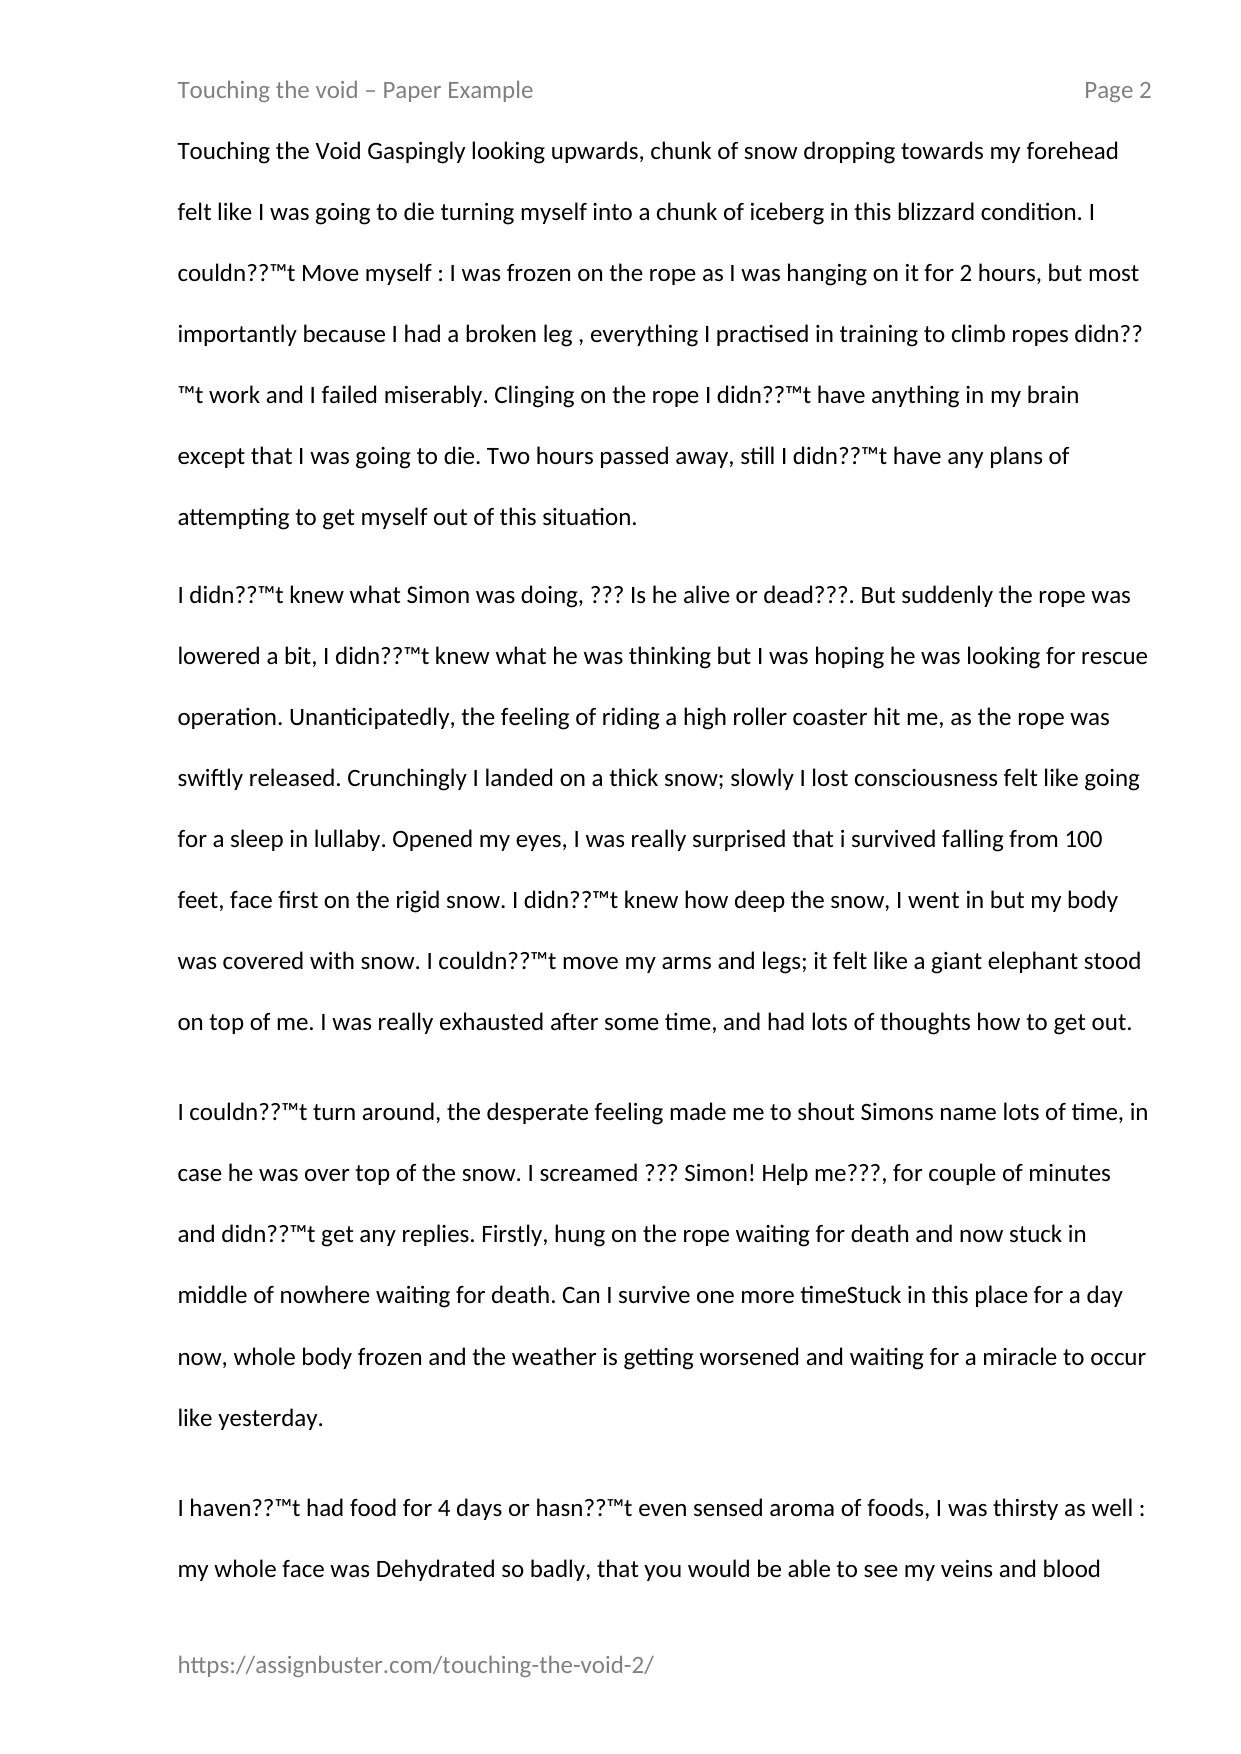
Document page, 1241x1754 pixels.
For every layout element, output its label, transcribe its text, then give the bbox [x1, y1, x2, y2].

text I didn??™t knew what Simon was doing, ??? Is he alive or dead???. But suddenly the rope was lowered a bit, I didn??™t knew what he was thinking but I was hoping he was looking for rescue operation. Unanticipatedly, the feeling of riding a high roller coaster hit me, as the rope was swiftly released. Crunchingly I landed on a thick snow; slowly I lost consciousness felt like going for a sleep in lullaby. Opened my eyes, I was really surprised that i survived falling from 100 feet, face first on the rigid snow. I didn??™t knew how deep the snow, I went in but my body was covered with snow. I couldn??™t move my arms and legs; it felt like a giant elephant stood on top of me. I was really exhausted after some time, and had lots of thoughts how to get out. [177, 579, 1152, 1037]
text Touching the Void Gaspingly looking upwards, chunk of snow dropping towards my forehead felt like I was going to die turning myself into a chunk of iceberg in this blizzard condition. I couldn??™t Move myself : I was frozen on the rope as I was hanging on it for 2 hours, but most importantly because I had a broken leg , everything I practised in training to climb ropes didn??™t work and I failed miserably. Clinging on the rope I didn??™t have anything in my brain except that I was going to die. Two hours passed away, still I didn??™t have any plans of attempting to get myself out of this situation. [177, 135, 1152, 532]
text I couldn??™t turn around, the desperate feeling made me to shout Simons name lots of time, in case he was over top of the snow. I screamed ??? Simon! Help me???, for couple of minutes and didn??™t get any replies. Firstly, hung on the rope waiting for death and now stuck in middle of nowhere waiting for death. Can I survive one more timeStuck in this place for a day now, whole body frozen and the weather is getting worsened and waiting for a miracle to occur like yesterday. [177, 1097, 1152, 1432]
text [177, 1492, 1152, 1584]
